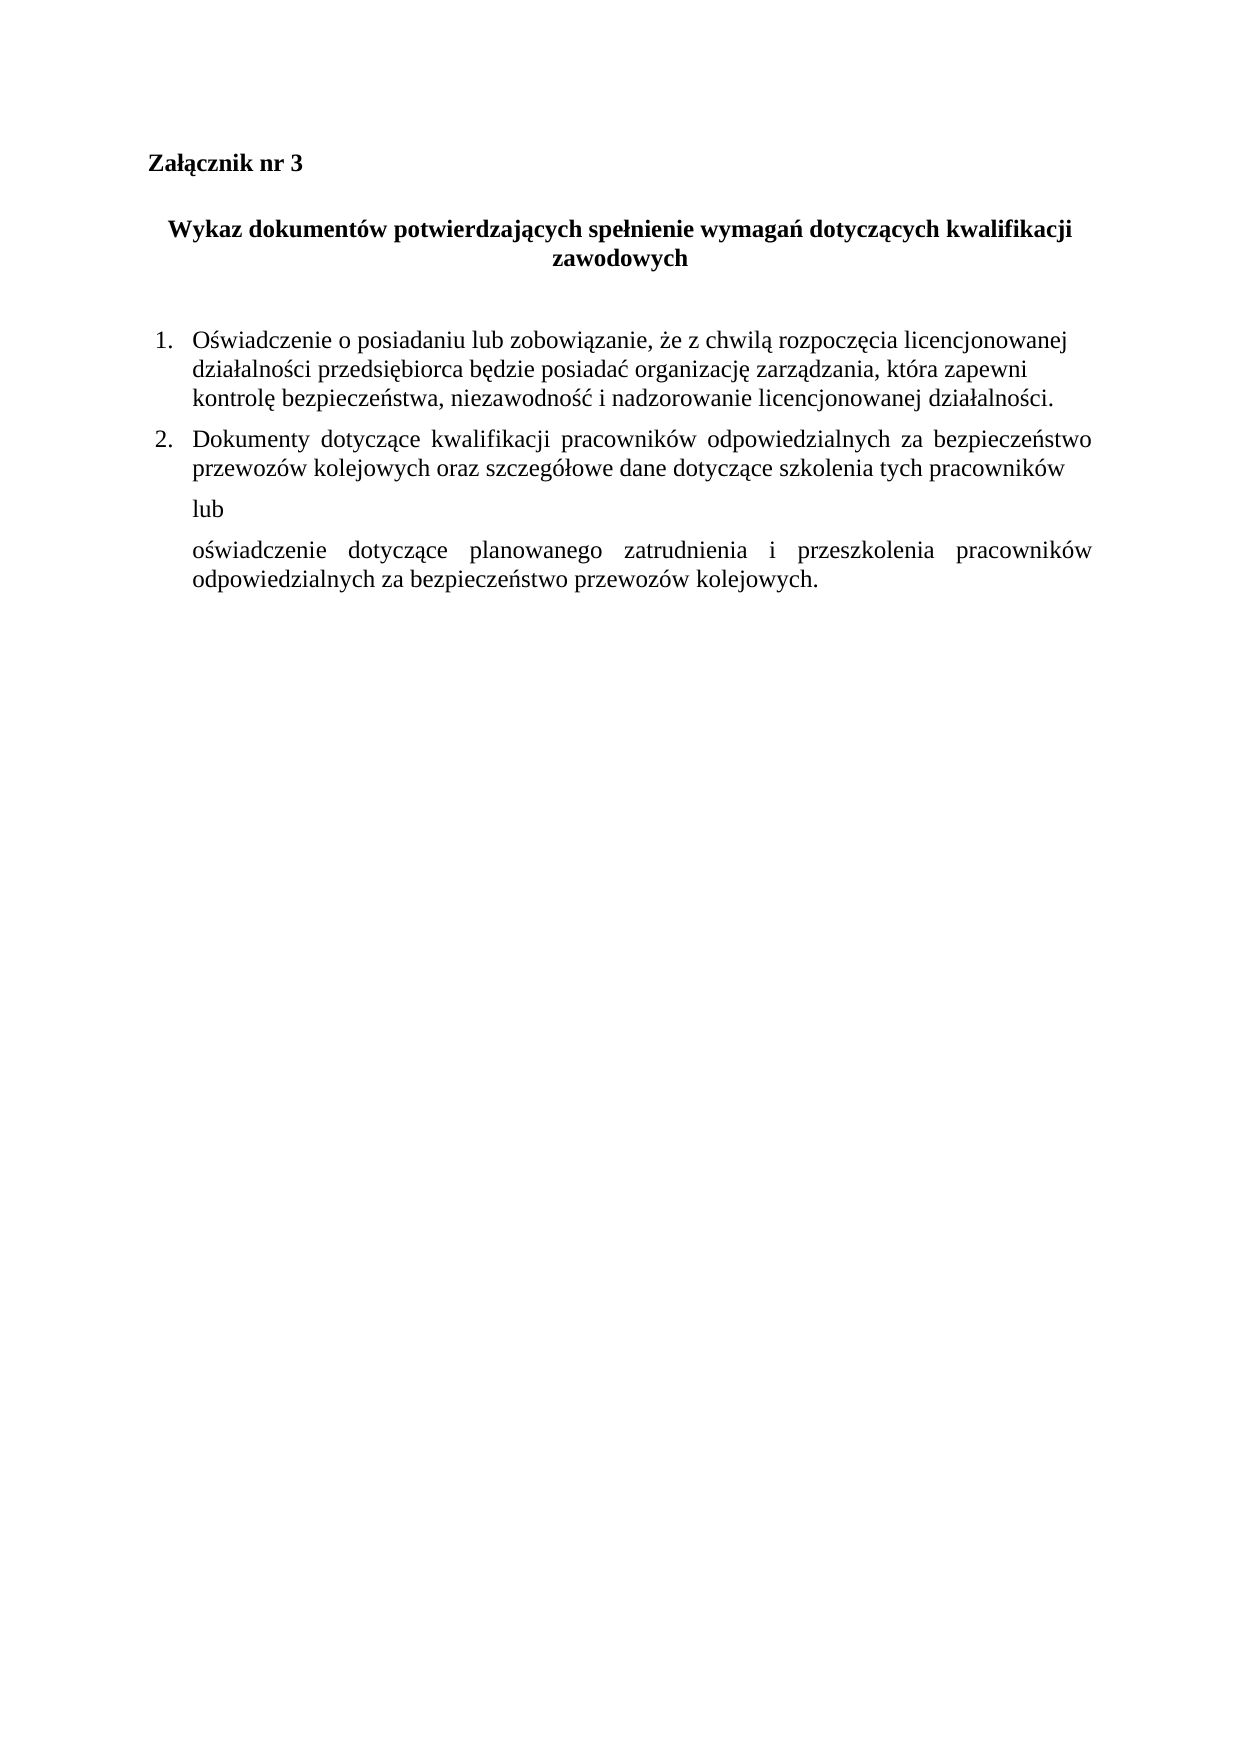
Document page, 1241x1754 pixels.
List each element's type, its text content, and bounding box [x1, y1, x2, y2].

text Wykaz dokumentów potwierdzających spełnienie wymagań dotyczących kwalifikacji zawodowych [148, 214, 1093, 271]
list Dokumenty dotyczące kwalifikacji pracowników odpowiedzialnych za bezpieczeństwo przewozów kolejowych oraz szczegółowe dane dotyczące szkolenia tych pracowników [154, 424, 1093, 481]
text oświadczenie dotyczące planowanego zatrudnienia i przeszkolenia pracowników odpowiedzialnych za bezpieczeństwo przewozów kolejowych. [192, 535, 1093, 593]
text lub [192, 494, 1093, 523]
text Załącznik nr 3 [148, 148, 1093, 176]
list Oświadczenie o posiadaniu lub zobowiązanie, że z chwilą rozpoczęcia licencjonowanej działalności przedsiębiorca będzie posiadać organizację zarządzania, która zapewni kontrolę bezpieczeństwa, niezawodność i nadzorowanie licencjonowanej działalności. [154, 325, 1093, 411]
